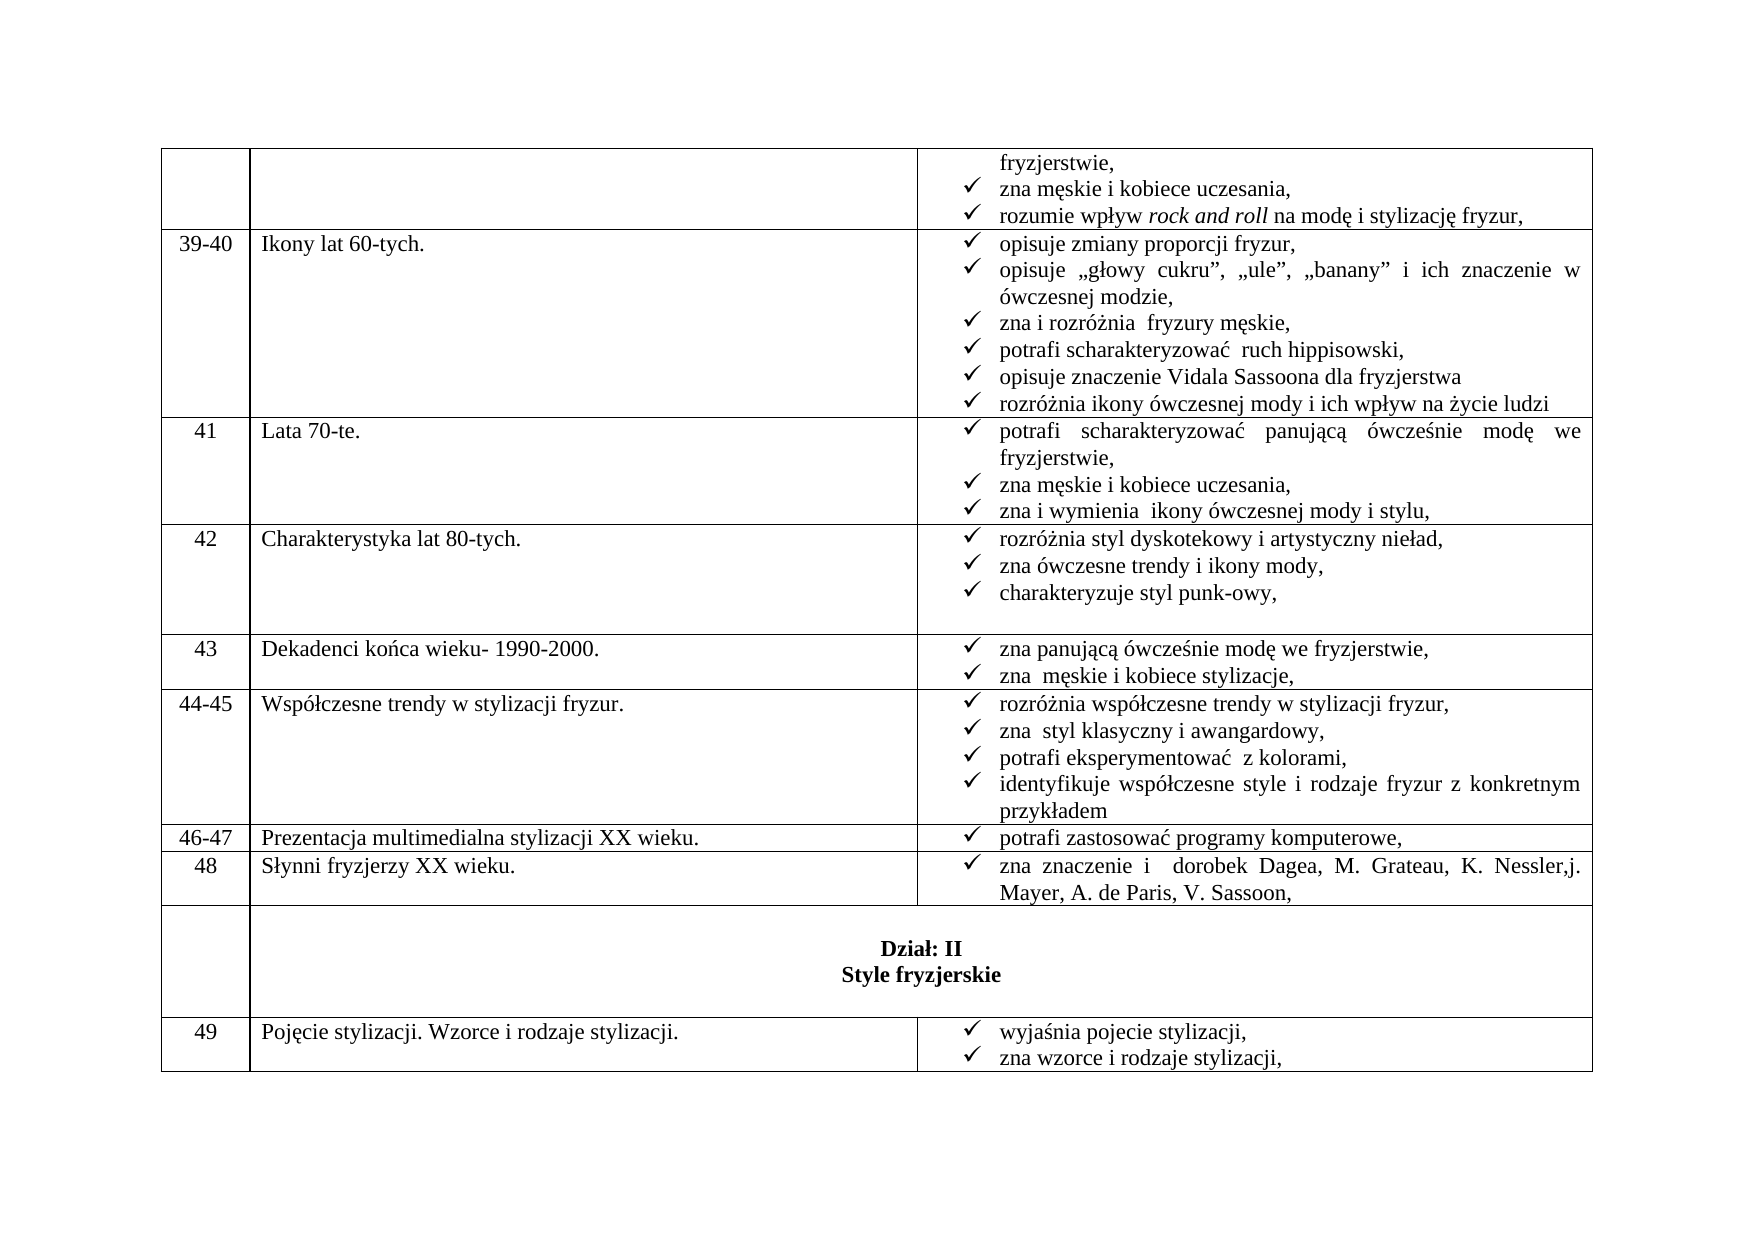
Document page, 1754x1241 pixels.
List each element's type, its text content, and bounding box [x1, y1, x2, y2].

table_cell Lata 70-te. [251, 418, 917, 524]
table_cell potrafi zastosować programy komputerowe, [918, 825, 1592, 851]
table_cell rozróżnia współczesne trendy w stylizacji fryzur, zna styl klasyczny i awangardowy, potrafi eksperymentować z kolorami, identyfikuje współczesne style i rodzaje fryzur z konkretnym przykładem [918, 690, 1592, 823]
table_cell Dział: II Style fryzjerskie [251, 906, 1592, 1017]
table_cell opisuje zmiany proporcji fryzur, opisuje „głowy cukru”, „ule”, „banany” i ich znaczenie w ówczesnej modzie, zna i rozróżnia fryzury męskie, potrafi scharakteryzować ruch hippisowski, opisuje znaczenie Vidala Sassoona dla fryzjerstwa rozróżnia ikony ówczesnej mody i ich wpływ na życie ludzi [918, 230, 1592, 417]
table_cell 39-40 [162, 230, 249, 417]
table_cell 41 [162, 418, 249, 524]
table_cell zna znaczenie i dorobek Dagea, M. Grateau, K. Nessler,j. Mayer, A. de Paris, V. Sassoon, [918, 852, 1592, 905]
table_cell Współczesne trendy w stylizacji fryzur. [251, 690, 917, 823]
table_cell 42 [162, 525, 249, 634]
table_cell 48 [162, 852, 249, 905]
table_cell 46-47 [162, 825, 249, 851]
table_cell potrafi scharakteryzować panującą ówcześnie modę we fryzjerstwie, zna męskie i kobiece uczesania, zna i wymienia ikony ówczesnej mody i stylu, [918, 418, 1592, 524]
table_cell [918, 1018, 1592, 1071]
table_cell 43 [162, 635, 249, 689]
table_cell zna panującą ówcześnie modę we fryzjerstwie, zna męskie i kobiece stylizacje, [918, 635, 1592, 689]
table_cell 44-45 [162, 690, 249, 823]
table_cell Charakterystyka lat 80-tych. [251, 525, 917, 634]
table_cell Dekadenci końca wieku- 1990-2000. [251, 635, 917, 689]
table_cell rozróżnia styl dyskotekowy i artystyczny nieład, zna ówczesne trendy i ikony mody, charakteryzuje styl punk-owy, [918, 525, 1592, 634]
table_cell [251, 1018, 917, 1071]
table_cell 49 [162, 1018, 249, 1071]
table_cell Słynni fryzjerzy XX wieku. [251, 852, 917, 905]
table_cell Prezentacja multimedialna stylizacji XX wieku. [251, 825, 917, 851]
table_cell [918, 149, 1592, 228]
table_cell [251, 149, 917, 228]
table_cell 38 [162, 149, 249, 228]
table_cell [162, 906, 249, 1017]
table_cell Ikony lat 60-tych. [251, 230, 917, 417]
